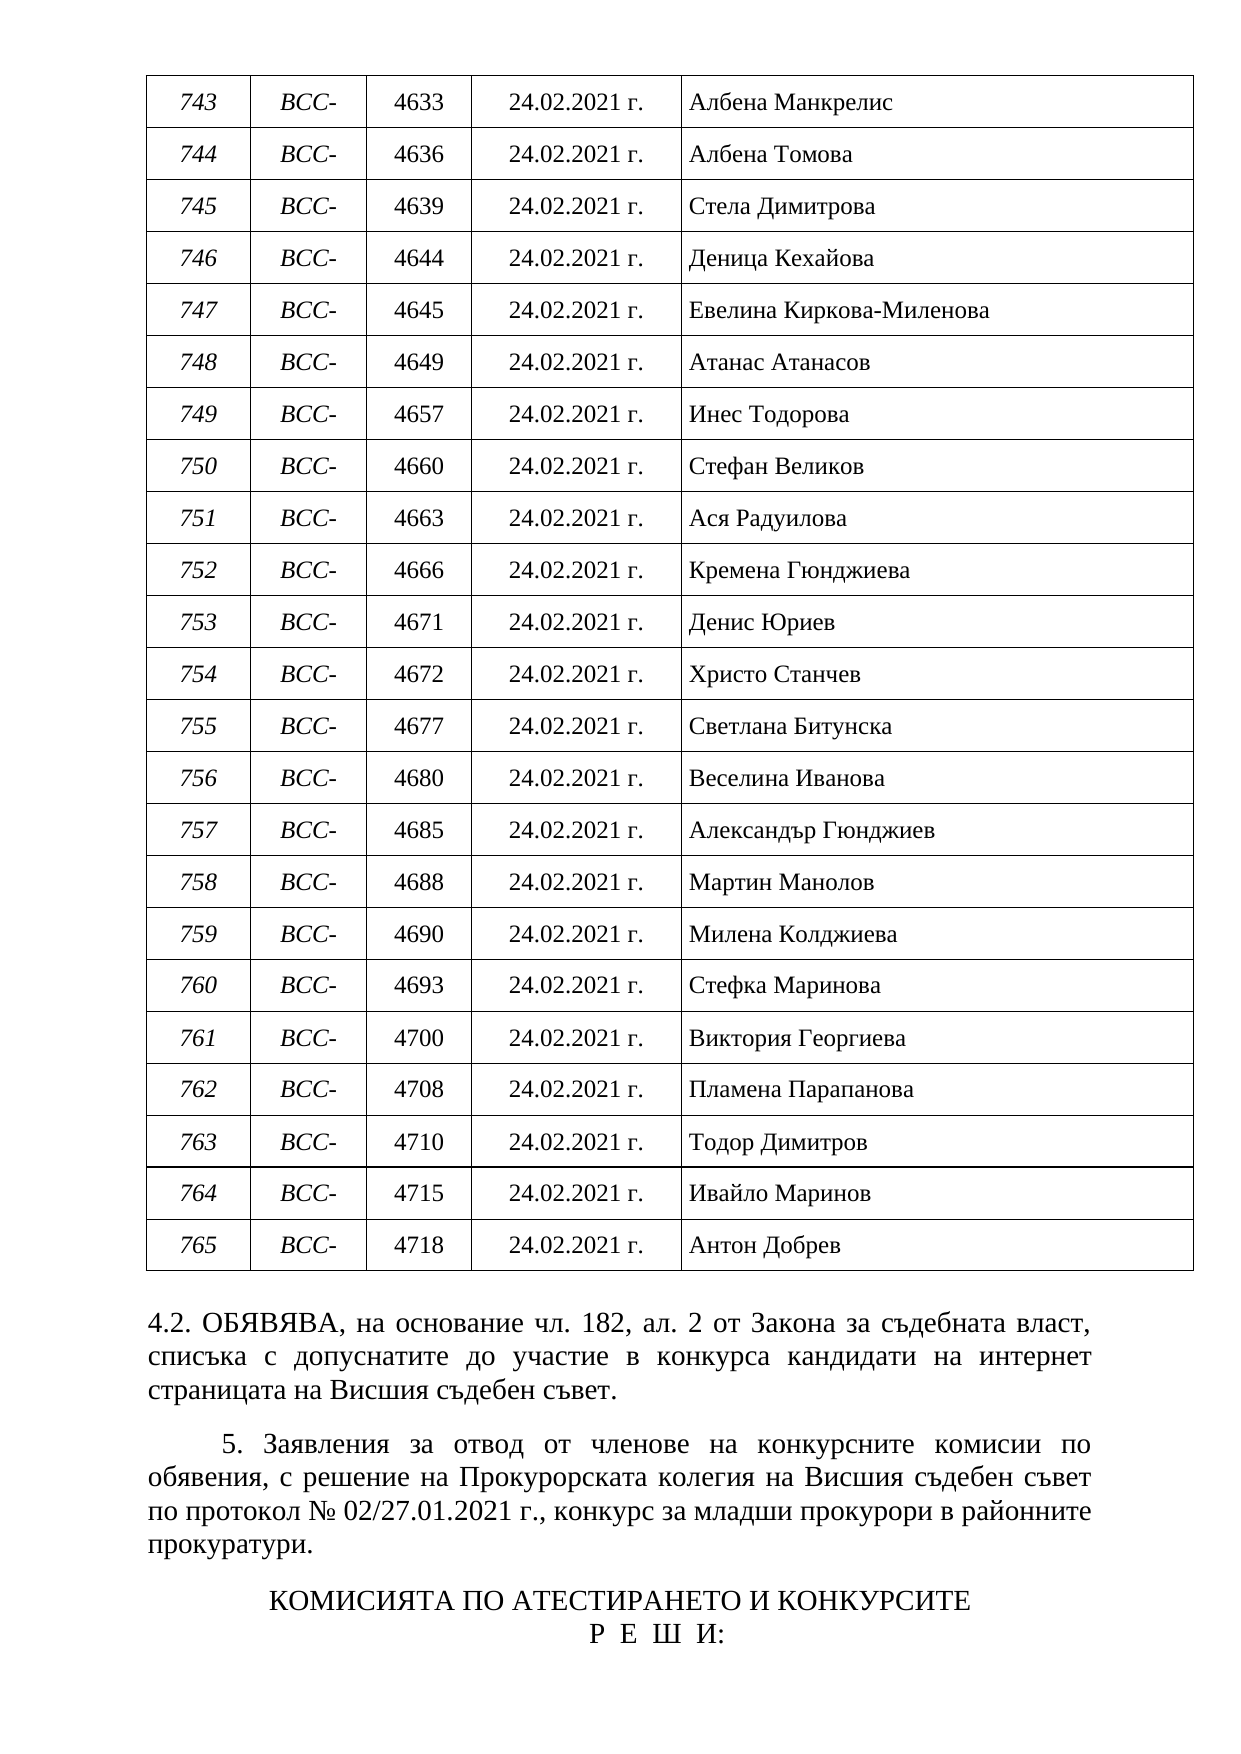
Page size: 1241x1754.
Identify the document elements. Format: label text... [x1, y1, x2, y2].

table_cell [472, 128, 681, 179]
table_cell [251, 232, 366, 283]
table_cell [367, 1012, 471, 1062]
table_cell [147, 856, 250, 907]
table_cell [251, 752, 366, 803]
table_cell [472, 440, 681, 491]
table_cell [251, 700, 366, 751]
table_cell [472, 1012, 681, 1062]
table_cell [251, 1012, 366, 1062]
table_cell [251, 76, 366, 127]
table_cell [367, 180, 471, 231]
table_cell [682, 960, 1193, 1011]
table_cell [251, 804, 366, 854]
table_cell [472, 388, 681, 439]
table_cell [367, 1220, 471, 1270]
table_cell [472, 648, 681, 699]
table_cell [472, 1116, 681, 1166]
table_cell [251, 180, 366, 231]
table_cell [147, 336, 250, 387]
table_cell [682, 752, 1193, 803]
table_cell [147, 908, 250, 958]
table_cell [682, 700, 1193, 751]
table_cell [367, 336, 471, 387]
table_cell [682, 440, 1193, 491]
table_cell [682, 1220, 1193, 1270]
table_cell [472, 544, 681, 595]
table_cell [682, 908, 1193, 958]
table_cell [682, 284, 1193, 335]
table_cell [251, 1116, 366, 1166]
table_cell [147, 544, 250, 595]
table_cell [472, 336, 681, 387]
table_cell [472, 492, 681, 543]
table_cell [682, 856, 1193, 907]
text 5. Заявления за отвод от членове на конкурсните комисии по обявения, с решение на Прокурорската колегия на Висшия съдебен съвет по протокол № 02/27.01.2021 г., конкурс за младши прокурори в районните прокуратури. [148, 1426, 1093, 1560]
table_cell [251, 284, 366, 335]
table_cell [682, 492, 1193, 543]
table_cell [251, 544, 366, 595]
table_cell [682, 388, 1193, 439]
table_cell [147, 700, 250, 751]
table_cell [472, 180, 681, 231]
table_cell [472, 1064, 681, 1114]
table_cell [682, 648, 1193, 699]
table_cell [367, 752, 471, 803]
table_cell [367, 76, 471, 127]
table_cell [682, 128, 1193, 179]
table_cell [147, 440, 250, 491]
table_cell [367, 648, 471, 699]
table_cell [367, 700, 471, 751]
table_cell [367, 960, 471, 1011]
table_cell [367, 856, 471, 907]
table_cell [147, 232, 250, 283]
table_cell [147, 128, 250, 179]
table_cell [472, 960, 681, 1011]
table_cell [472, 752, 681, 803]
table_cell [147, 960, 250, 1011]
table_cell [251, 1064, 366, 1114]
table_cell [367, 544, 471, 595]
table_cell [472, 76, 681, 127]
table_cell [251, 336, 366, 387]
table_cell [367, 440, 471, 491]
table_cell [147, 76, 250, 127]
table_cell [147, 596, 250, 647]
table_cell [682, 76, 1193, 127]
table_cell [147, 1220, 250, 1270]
text КОМИСИЯТА ПО АТЕСТИРАНЕТО И КОНКУРСИТЕ [148, 1583, 1093, 1616]
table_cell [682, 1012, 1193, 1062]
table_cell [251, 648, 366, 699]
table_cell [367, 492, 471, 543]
text Р Е Ш И: [148, 1616, 1093, 1650]
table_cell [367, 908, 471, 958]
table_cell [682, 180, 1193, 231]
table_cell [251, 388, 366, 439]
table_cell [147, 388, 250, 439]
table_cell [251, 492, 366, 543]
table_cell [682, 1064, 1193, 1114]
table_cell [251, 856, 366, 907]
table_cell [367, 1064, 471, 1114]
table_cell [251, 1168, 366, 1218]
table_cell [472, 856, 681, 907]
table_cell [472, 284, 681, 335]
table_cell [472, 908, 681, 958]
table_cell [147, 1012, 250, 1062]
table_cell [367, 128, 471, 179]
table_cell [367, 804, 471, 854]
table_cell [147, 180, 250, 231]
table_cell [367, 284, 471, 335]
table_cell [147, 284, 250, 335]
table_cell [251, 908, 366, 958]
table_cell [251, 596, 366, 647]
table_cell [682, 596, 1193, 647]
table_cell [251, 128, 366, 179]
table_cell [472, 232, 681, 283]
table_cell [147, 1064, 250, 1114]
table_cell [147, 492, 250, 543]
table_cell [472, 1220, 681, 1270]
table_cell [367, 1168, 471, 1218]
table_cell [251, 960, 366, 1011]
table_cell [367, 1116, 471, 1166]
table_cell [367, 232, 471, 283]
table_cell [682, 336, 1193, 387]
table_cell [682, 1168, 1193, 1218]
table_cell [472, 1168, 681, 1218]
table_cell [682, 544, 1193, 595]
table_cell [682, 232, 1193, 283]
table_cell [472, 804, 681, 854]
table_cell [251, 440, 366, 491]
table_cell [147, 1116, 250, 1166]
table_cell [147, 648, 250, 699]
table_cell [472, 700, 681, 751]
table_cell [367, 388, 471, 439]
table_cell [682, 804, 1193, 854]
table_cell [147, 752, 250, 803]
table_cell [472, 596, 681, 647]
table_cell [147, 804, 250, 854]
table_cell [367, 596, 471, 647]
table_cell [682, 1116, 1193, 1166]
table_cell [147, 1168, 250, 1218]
list 4.2. ОБЯВЯВА, на основание чл. 182, ал. 2 от Закона за съдебната власт, списъка с допуснатите до участие в конкурса кандидати на интернет страницата на Висшия съдебен съвет. [148, 1305, 1093, 1406]
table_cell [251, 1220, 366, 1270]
